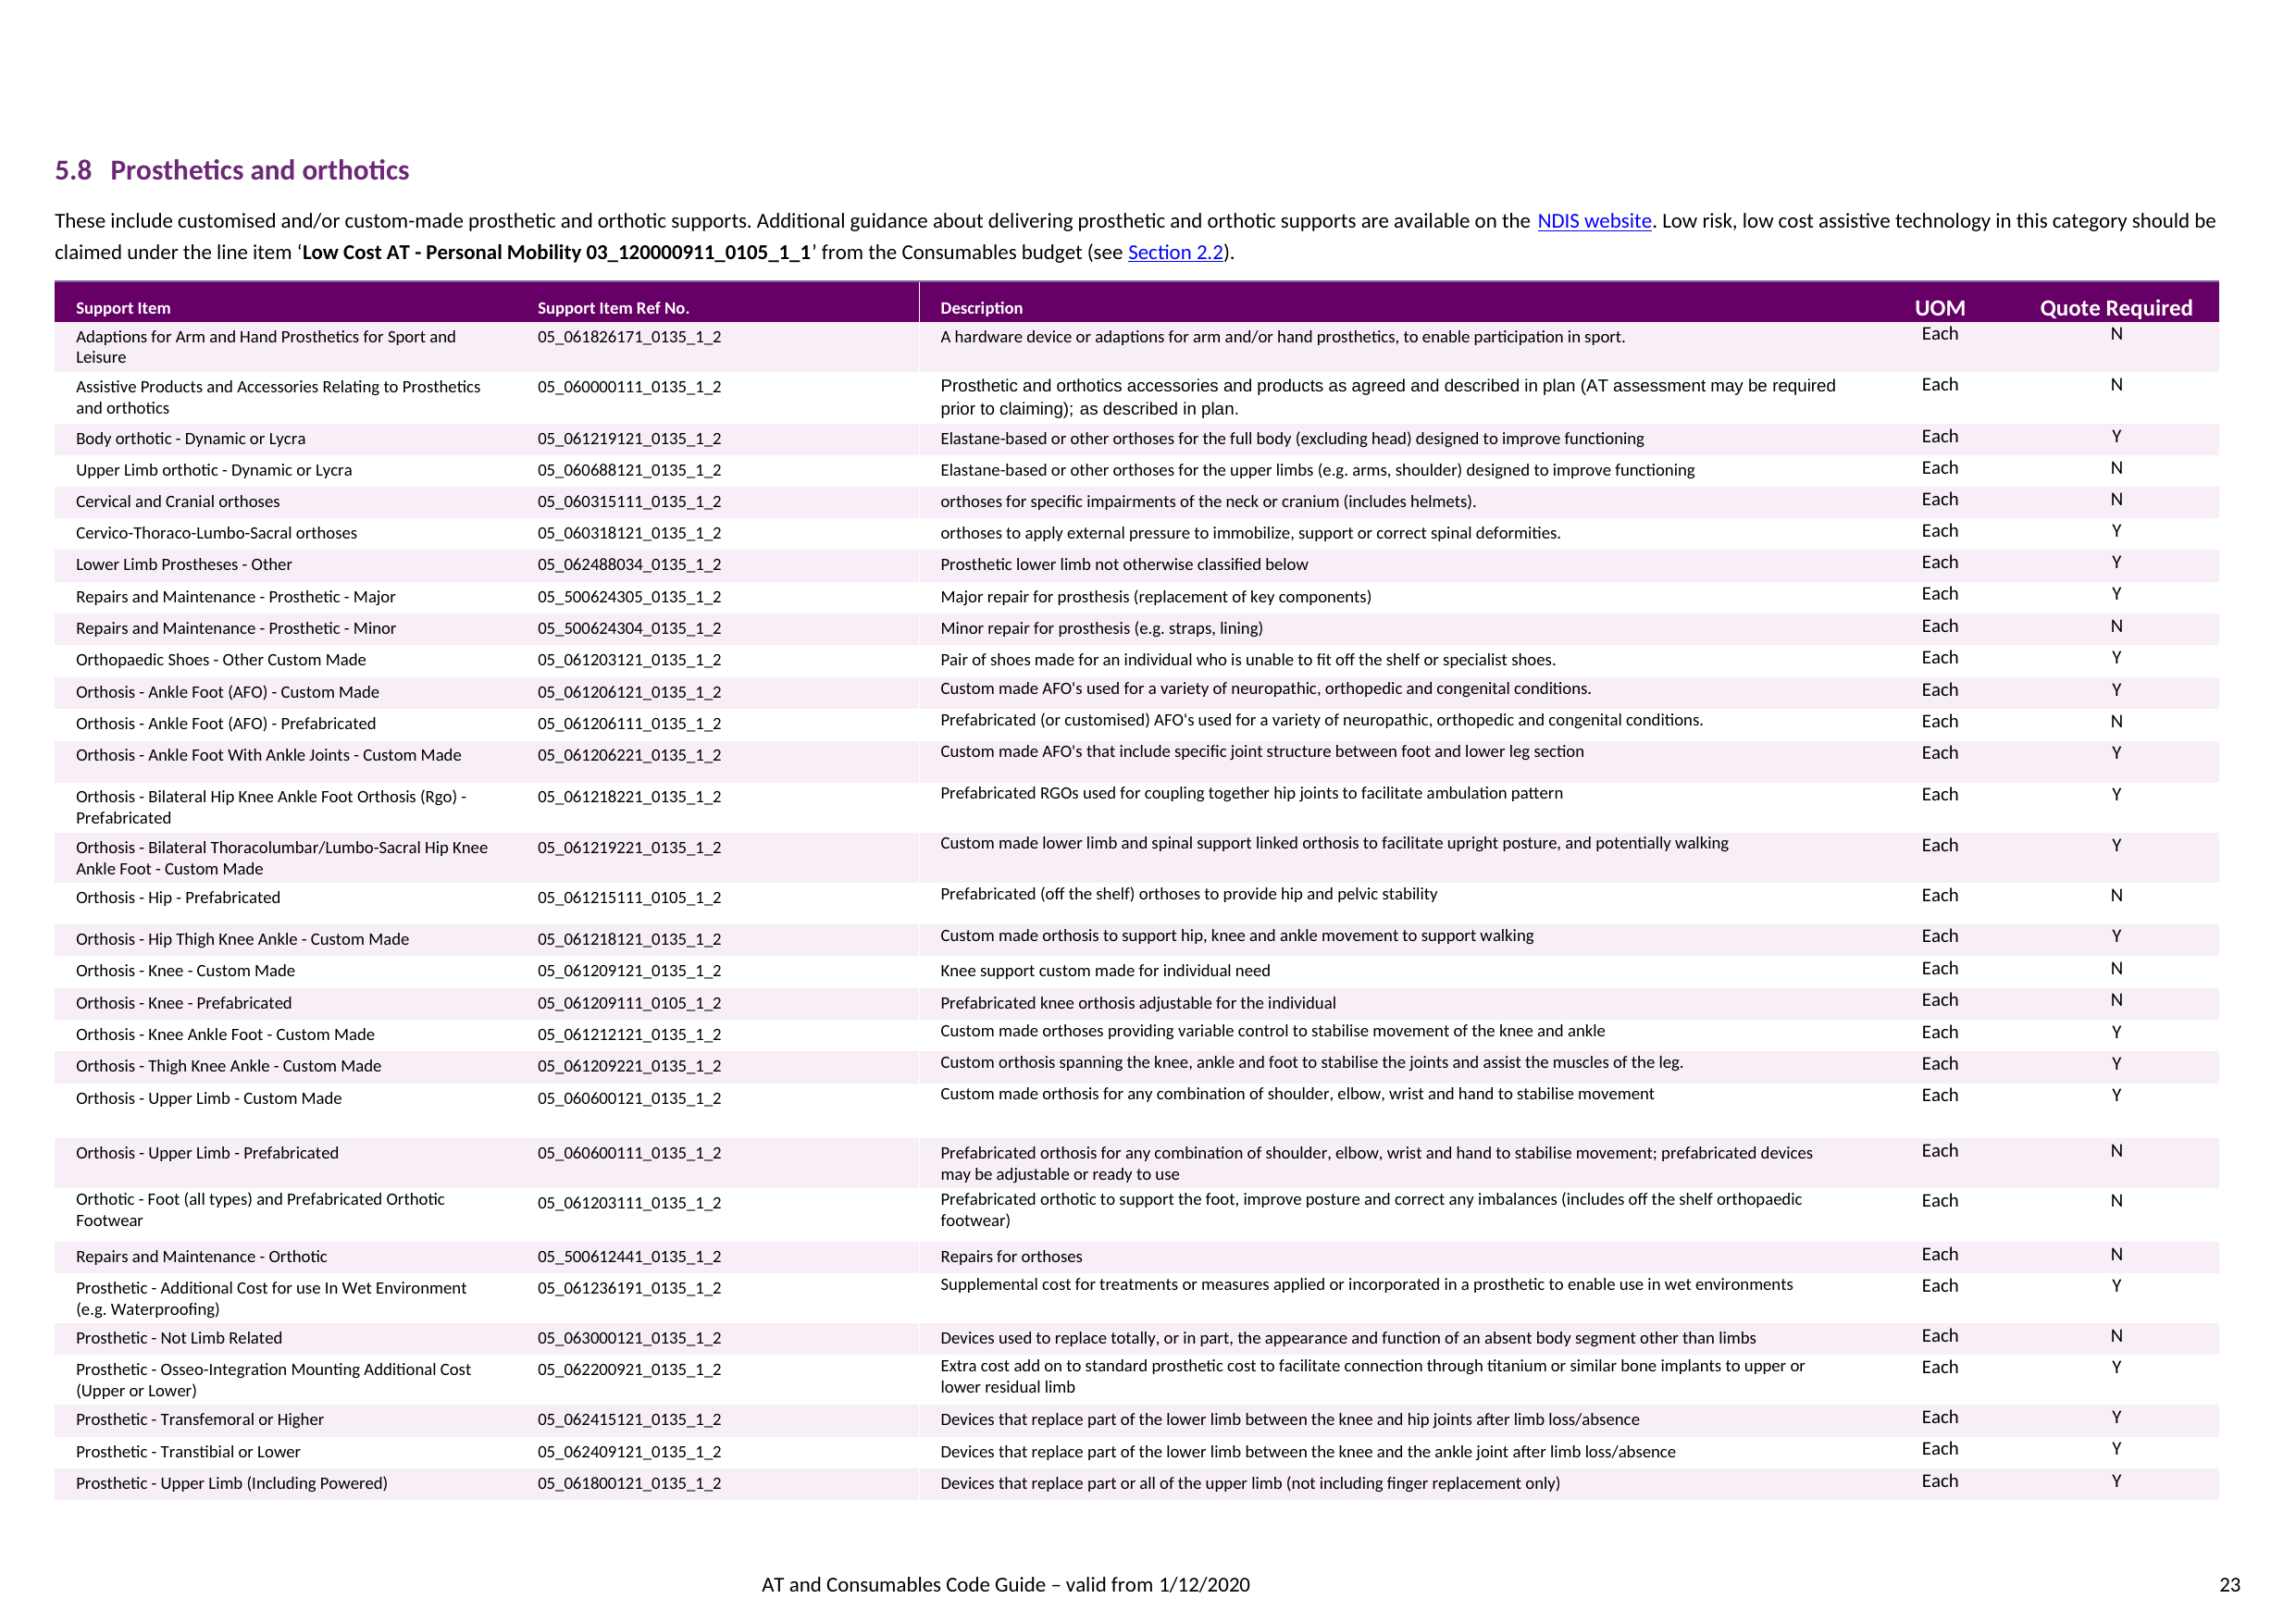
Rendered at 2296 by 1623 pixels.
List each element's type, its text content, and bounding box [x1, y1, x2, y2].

table_cell Each [1866, 1273, 2015, 1323]
table_cell Y [2015, 1355, 2219, 1405]
table_cell Devices used to replace totally, or in part, the appearance and function of an absent body segment other than limbs [920, 1323, 1866, 1355]
table_cell Cervical and Cranial orthoses [55, 487, 516, 518]
table_cell 05_063000121_0135_1_2 [516, 1323, 919, 1355]
table_cell Each [1866, 487, 2015, 518]
table_cell Each [1866, 646, 2015, 677]
table_cell 05_060318121_0135_1_2 [516, 518, 919, 550]
table_cell Prefabricated (off the shelf) orthoses to provide hip and pelvic stability [920, 883, 1866, 924]
table_cell Custom made orthosis for any combination of shoulder, elbow, wrist and hand to stabilise movement [920, 1084, 1866, 1138]
table_cell Orthosis - Ankle Foot (AFO) - Custom Made [55, 677, 516, 709]
table_cell Each [1866, 1242, 2015, 1273]
table_cell Orthosis - Knee - Custom Made [55, 956, 516, 987]
table_cell 05_060600111_0135_1_2 [516, 1138, 919, 1188]
table_cell 05_500624305_0135_1_2 [516, 582, 919, 613]
table_cell Lower Limb Prostheses - Other [55, 550, 516, 582]
table_cell Y [2015, 1437, 2219, 1468]
table_cell Each [1866, 372, 2015, 424]
table_cell Each [1866, 677, 2015, 709]
table_cell Y [2015, 582, 2219, 613]
table_cell Custom made AFO's used for a variety of neuropathic, orthopedic and congenital conditions. [920, 677, 1866, 709]
table_cell Prosthetic and orthotics accessories and products as agreed and described in plan (AT assessment may be required prior to claiming); as described in plan. [920, 372, 1866, 424]
table_cell Orthosis - Knee - Prefabricated [55, 988, 516, 1020]
table_cell Each [1866, 1138, 2015, 1188]
table_cell Each [1866, 988, 2015, 1020]
table_cell Extra cost add on to standard prosthetic cost to facilitate connection through titanium or similar bone implants to upper or lower residual limb [920, 1355, 1866, 1405]
table_cell Knee support custom made for individual need [920, 956, 1866, 987]
table_cell Each [1866, 1468, 2015, 1500]
table_cell Assistive Products and Accessories Relating to Prosthetics and orthotics [55, 372, 516, 424]
table_header UOM [1866, 282, 2015, 322]
table_cell Each [1866, 741, 2015, 783]
table_cell Each [1866, 1051, 2015, 1084]
table_cell Custom made AFO's that include specific joint structure between foot and lower leg section [920, 741, 1866, 783]
table_cell Custom made orthosis to support hip, knee and ankle movement to support walking [920, 924, 1866, 956]
table_cell 05_062488034_0135_1_2 [516, 550, 919, 582]
table_cell Orthosis - Bilateral Thoracolumbar/Lumbo-Sacral Hip Knee Ankle Foot - Custom Made [55, 833, 516, 883]
table_cell Orthosis - Knee Ankle Foot - Custom Made [55, 1020, 516, 1051]
table_cell Prosthetic - Osseo-Integration Mounting Additional Cost (Upper or Lower) [55, 1355, 516, 1405]
table_cell 05_061203111_0135_1_2 [516, 1189, 919, 1242]
table_cell N [2015, 613, 2219, 645]
table_cell orthoses to apply external pressure to immobilize, support or correct spinal deformities. [920, 518, 1866, 550]
table_cell Each [1866, 550, 2015, 582]
table_cell Orthotic - Foot (all types) and Prefabricated Orthotic Footwear [55, 1189, 516, 1242]
table_cell Y [2015, 424, 2219, 455]
table_cell 05_061800121_0135_1_2 [516, 1468, 919, 1500]
table_cell Devices that replace part of the lower limb between the knee and the ankle joint after limb loss/absence [920, 1437, 1866, 1468]
table_cell Body orthotic - Dynamic or Lycra [55, 424, 516, 455]
table_cell 05_060000111_0135_1_2 [516, 372, 919, 424]
table_cell 05_061209111_0105_1_2 [516, 988, 919, 1020]
table_cell Upper Limb orthotic - Dynamic or Lycra [55, 456, 516, 487]
table_cell Each [1866, 424, 2015, 455]
table_cell Prosthetic - Upper Limb (Including Powered) [55, 1468, 516, 1500]
table_cell N [2015, 372, 2219, 424]
table_cell Each [1866, 456, 2015, 487]
table_cell 05_060600121_0135_1_2 [516, 1084, 919, 1138]
table_cell 05_061219121_0135_1_2 [516, 424, 919, 455]
table_cell N [2015, 709, 2219, 741]
table_cell 05_061826171_0135_1_2 [516, 322, 919, 372]
table_cell 05_061212121_0135_1_2 [516, 1020, 919, 1051]
table_cell N [2015, 487, 2219, 518]
table_cell Each [1866, 582, 2015, 613]
table_cell 05_062200921_0135_1_2 [516, 1355, 919, 1405]
table_cell Each [1866, 1437, 2015, 1468]
table_cell Prosthetic - Additional Cost for use In Wet Environment (e.g. Waterproofing) [55, 1273, 516, 1323]
table_cell 05_060688121_0135_1_2 [516, 456, 919, 487]
table_cell N [2015, 1242, 2219, 1273]
table_cell Major repair for prosthesis (replacement of key components) [920, 582, 1866, 613]
table_cell Prefabricated (or customised) AFO's used for a variety of neuropathic, orthopedic and congenital conditions. [920, 709, 1866, 741]
table_cell Prosthetic - Transtibial or Lower [55, 1437, 516, 1468]
table_cell Each [1866, 1323, 2015, 1355]
table_cell Y [2015, 1273, 2219, 1323]
table_cell 05_061218121_0135_1_2 [516, 924, 919, 956]
table_cell Y [2015, 783, 2219, 833]
table_cell Prefabricated orthotic to support the foot, improve posture and correct any imbalances (includes off the shelf orthopaedic footwear) [920, 1189, 1866, 1242]
table_cell N [2015, 988, 2219, 1020]
table_cell Each [1866, 956, 2015, 987]
table_cell Minor repair for prosthesis (e.g. straps, lining) [920, 613, 1866, 645]
table_header Support Item [55, 282, 516, 322]
table_cell Each [1866, 924, 2015, 956]
table_cell N [2015, 1138, 2219, 1188]
table_cell Orthosis - Ankle Foot (AFO) - Prefabricated [55, 709, 516, 741]
table_cell Each [1866, 1355, 2015, 1405]
table_cell Y [2015, 518, 2219, 550]
table_cell 05_061218221_0135_1_2 [516, 783, 919, 833]
table_cell N [2015, 1189, 2219, 1242]
table_cell N [2015, 956, 2219, 987]
table_cell Orthosis - Ankle Foot With Ankle Joints - Custom Made [55, 741, 516, 783]
table_cell 05_062415121_0135_1_2 [516, 1405, 919, 1437]
table_cell Each [1866, 783, 2015, 833]
table_cell Adaptions for Arm and Hand Prosthetics for Sport and Leisure [55, 322, 516, 372]
table_cell Pair of shoes made for an individual who is unable to fit off the shelf or specialist shoes. [920, 646, 1866, 677]
table_cell Y [2015, 741, 2219, 783]
table_cell orthoses for specific impairments of the neck or cranium (includes helmets). [920, 487, 1866, 518]
table_cell Repairs and Maintenance - Prosthetic - Minor [55, 613, 516, 645]
table_cell N [2015, 883, 2219, 924]
table_header Description [920, 282, 1866, 322]
table_cell Orthosis - Bilateral Hip Knee Ankle Foot Orthosis (Rgo) - Prefabricated [55, 783, 516, 833]
table_cell Prosthetic lower limb not otherwise classified below [920, 550, 1866, 582]
table_cell 05_061209221_0135_1_2 [516, 1051, 919, 1084]
table_cell Repairs and Maintenance - Orthotic [55, 1242, 516, 1273]
table_cell Orthosis - Thigh Knee Ankle - Custom Made [55, 1051, 516, 1084]
table_cell 05_500624304_0135_1_2 [516, 613, 919, 645]
table_cell 05_061236191_0135_1_2 [516, 1273, 919, 1323]
table_cell Y [2015, 1405, 2219, 1437]
table_cell 05_061215111_0105_1_2 [516, 883, 919, 924]
text These include customised and/or custom-made prosthetic and orthotic supports. Additional guidance about delivering prosthetic and orthotic supports are available on the NDIS website. Low risk, low cost assistive technology in this category should be claimed under the line item ‘Low Cost AT - Personal Mobility 03_120000911_0105_1_1’ from the Consumables budget (see Section 2.2). [55, 203, 2240, 265]
table_cell Devices that replace part of the lower limb between the knee and hip joints after limb loss/absence [920, 1405, 1866, 1437]
table_cell 05_061206121_0135_1_2 [516, 677, 919, 709]
table_cell 05_062409121_0135_1_2 [516, 1437, 919, 1468]
table_cell N [2015, 1323, 2219, 1355]
table_cell Y [2015, 833, 2219, 883]
table_cell Each [1866, 709, 2015, 741]
table_cell N [2015, 456, 2219, 487]
table_cell Y [2015, 1051, 2219, 1084]
table_cell 05_061203121_0135_1_2 [516, 646, 919, 677]
table_cell Repairs for orthoses [920, 1242, 1866, 1273]
table_cell Prosthetic - Transfemoral or Higher [55, 1405, 516, 1437]
table_cell Prefabricated RGOs used for coupling together hip joints to facilitate ambulation pattern [920, 783, 1866, 833]
table_cell N [2015, 322, 2219, 372]
table_cell Y [2015, 1020, 2219, 1051]
table_cell Each [1866, 1020, 2015, 1051]
table_cell Each [1866, 1189, 2015, 1242]
table_cell Each [1866, 613, 2015, 645]
table_cell Y [2015, 646, 2219, 677]
table_cell Prefabricated knee orthosis adjustable for the individual [920, 988, 1866, 1020]
table_cell Orthopaedic Shoes - Other Custom Made [55, 646, 516, 677]
table_cell Supplemental cost for treatments or measures applied or incorporated in a prosthetic to enable use in wet environments [920, 1273, 1866, 1323]
table_cell Each [1866, 883, 2015, 924]
table_cell Y [2015, 1084, 2219, 1138]
table_cell Cervico-Thoraco-Lumbo-Sacral orthoses [55, 518, 516, 550]
table_cell Y [2015, 1468, 2219, 1500]
table_cell Custom made orthoses providing variable control to stabilise movement of the knee and ankle [920, 1020, 1866, 1051]
table_header Quote Required [2015, 282, 2219, 322]
table_cell Y [2015, 550, 2219, 582]
table_cell Custom orthosis spanning the knee, ankle and foot to stabilise the joints and assist the muscles of the leg. [920, 1051, 1866, 1084]
table_cell Elastane-based or other orthoses for the upper limbs (e.g. arms, shoulder) designed to improve functioning [920, 456, 1866, 487]
table_cell Each [1866, 518, 2015, 550]
table_cell 05_500612441_0135_1_2 [516, 1242, 919, 1273]
table_cell Y [2015, 677, 2219, 709]
table_cell Repairs and Maintenance - Prosthetic - Major [55, 582, 516, 613]
table_cell 05_061219221_0135_1_2 [516, 833, 919, 883]
table_cell 05_061206221_0135_1_2 [516, 741, 919, 783]
table_cell Orthosis - Hip Thigh Knee Ankle - Custom Made [55, 924, 516, 956]
table_cell Y [2015, 924, 2219, 956]
table_cell 05_061209121_0135_1_2 [516, 956, 919, 987]
table_cell 05_061206111_0135_1_2 [516, 709, 919, 741]
table_header Support Item Ref No. [516, 282, 919, 322]
table_cell Orthosis - Upper Limb - Custom Made [55, 1084, 516, 1138]
table_cell A hardware device or adaptions for arm and/or hand prosthetics, to enable participation in sport. [920, 322, 1866, 372]
table_cell Prefabricated orthosis for any combination of shoulder, elbow, wrist and hand to stabilise movement; prefabricated devices may be adjustable or ready to use [920, 1138, 1866, 1188]
table_cell 05_060315111_0135_1_2 [516, 487, 919, 518]
table_cell Prosthetic - Not Limb Related [55, 1323, 516, 1355]
table_cell Custom made lower limb and spinal support linked orthosis to facilitate upright posture, and potentially walking [920, 833, 1866, 883]
table_cell Orthosis - Hip - Prefabricated [55, 883, 516, 924]
table_cell Orthosis - Upper Limb - Prefabricated [55, 1138, 516, 1188]
table_cell Devices that replace part or all of the upper limb (not including finger replacement only) [920, 1468, 1866, 1500]
subtitle Prosthetics and orthotics [55, 152, 2240, 187]
table_cell Elastane-based or other orthoses for the full body (excluding head) designed to improve functioning [920, 424, 1866, 455]
table_cell Each [1866, 1084, 2015, 1138]
table_cell Each [1866, 322, 2015, 372]
table_cell Each [1866, 833, 2015, 883]
table_cell Each [1866, 1405, 2015, 1437]
